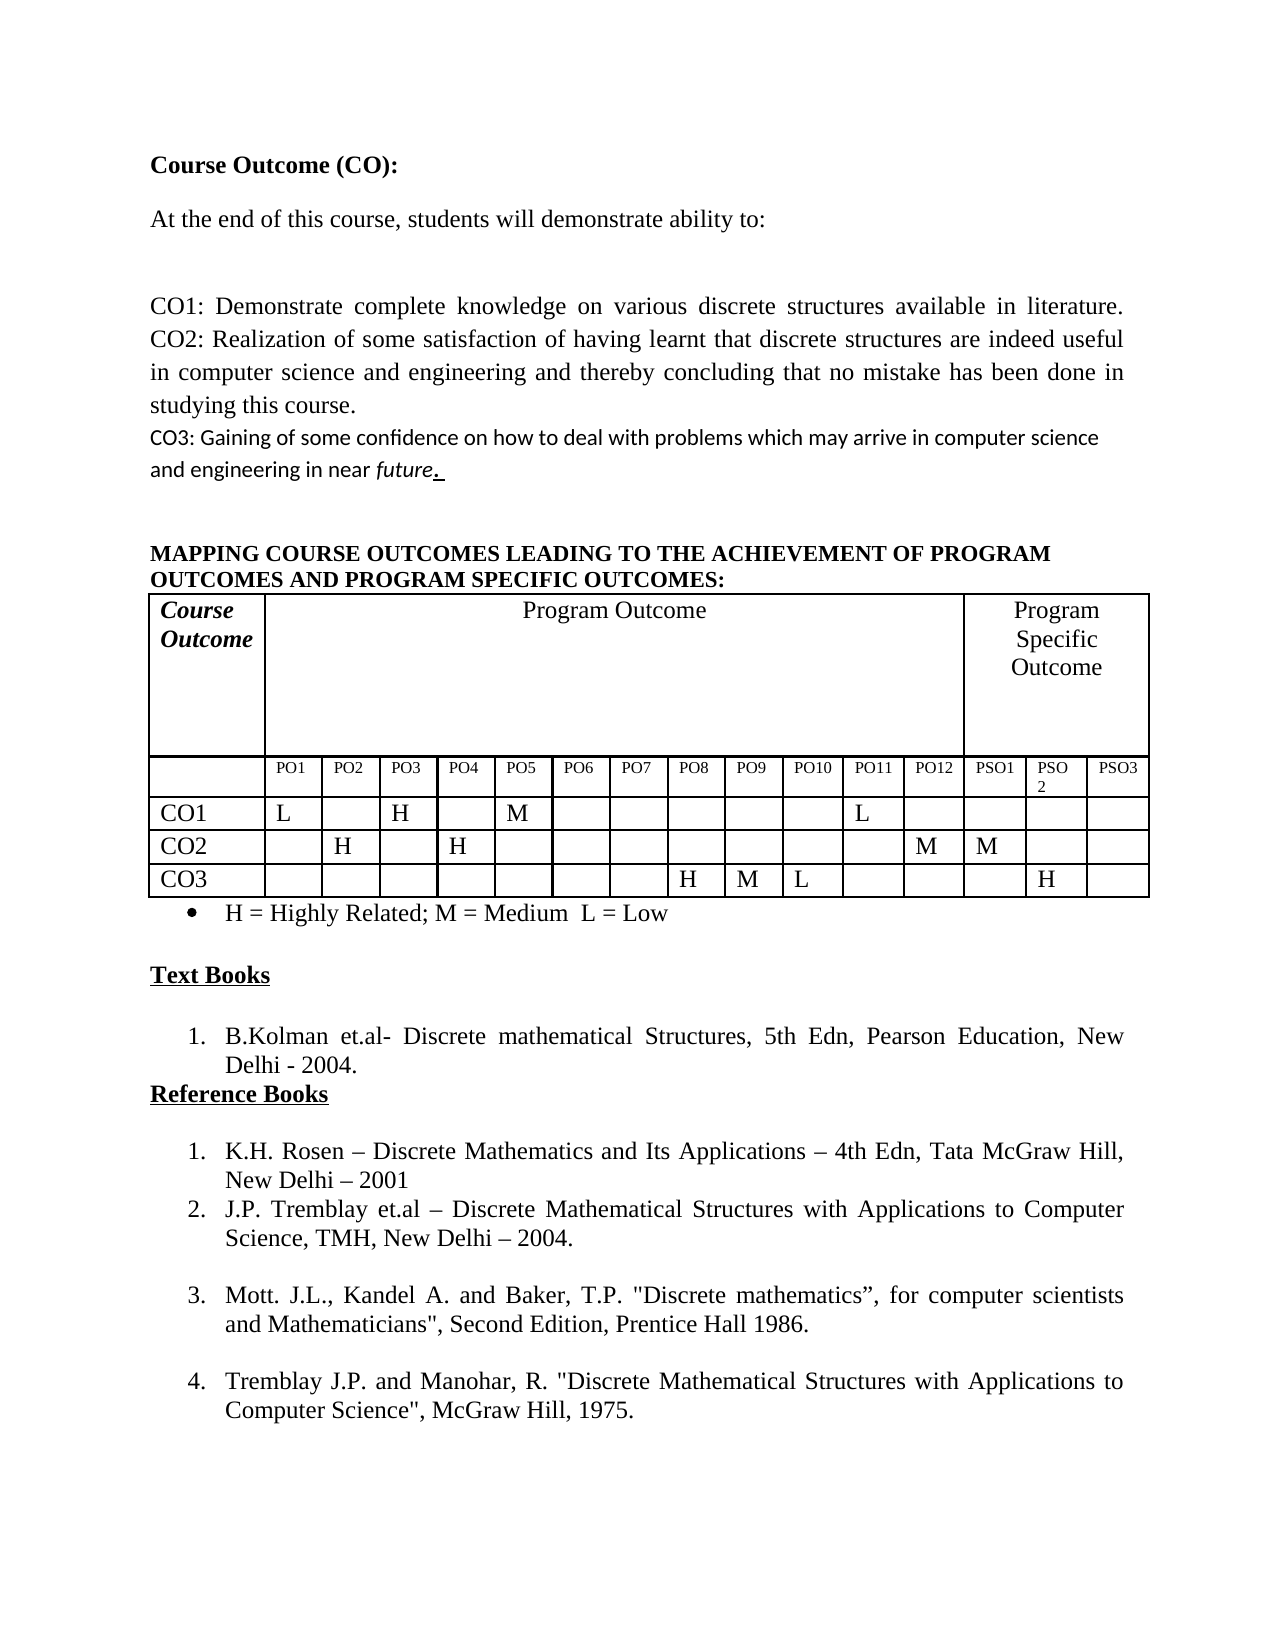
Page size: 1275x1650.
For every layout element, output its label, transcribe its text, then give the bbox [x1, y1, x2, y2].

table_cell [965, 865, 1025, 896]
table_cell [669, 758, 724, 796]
text Course Outcome (CO): [150, 150, 1125, 179]
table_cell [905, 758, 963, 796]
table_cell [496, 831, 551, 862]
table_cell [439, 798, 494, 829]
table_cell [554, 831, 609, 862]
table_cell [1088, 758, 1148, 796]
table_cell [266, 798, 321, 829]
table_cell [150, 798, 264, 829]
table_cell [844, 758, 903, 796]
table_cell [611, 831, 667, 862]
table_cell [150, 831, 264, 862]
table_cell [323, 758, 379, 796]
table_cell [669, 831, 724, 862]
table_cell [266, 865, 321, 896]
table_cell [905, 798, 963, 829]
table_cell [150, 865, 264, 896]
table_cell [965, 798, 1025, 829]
text CO1: Demonstrate complete knowledge on various discrete structures available in literature. CO2: Realization of some satisfaction of having learnt that discrete structures are indeed useful in computer science and engineering and thereby concluding that no mistake has been done in studying this course. [150, 291, 1125, 418]
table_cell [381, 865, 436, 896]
text MAPPING COURSE OUTCOMES LEADING TO THE ACHIEVEMENT OF PROGRAM OUTCOMES AND PROGRAM SPECIFIC OUTCOMES: [150, 540, 1125, 593]
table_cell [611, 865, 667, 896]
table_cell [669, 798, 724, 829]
list H = Highly Related; M = Medium L = Low [187, 898, 1125, 927]
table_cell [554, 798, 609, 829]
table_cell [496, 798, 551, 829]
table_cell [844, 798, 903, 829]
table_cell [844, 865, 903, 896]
text CO3: Gaining of some confidence on how to deal with problems which may arrive in computer science and engineering in near future. [150, 423, 1125, 515]
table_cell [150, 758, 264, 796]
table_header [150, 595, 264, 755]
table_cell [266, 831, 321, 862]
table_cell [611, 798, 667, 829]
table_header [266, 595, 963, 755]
list B.Kolman et.al- Discrete mathematical Structures, 5th Edn, Pearson Education, New Delhi - 2004. [187, 1021, 1125, 1079]
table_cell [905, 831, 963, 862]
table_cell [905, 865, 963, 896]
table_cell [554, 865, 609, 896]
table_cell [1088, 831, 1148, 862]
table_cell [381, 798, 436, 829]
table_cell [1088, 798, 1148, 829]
text Reference Books [150, 1079, 1125, 1108]
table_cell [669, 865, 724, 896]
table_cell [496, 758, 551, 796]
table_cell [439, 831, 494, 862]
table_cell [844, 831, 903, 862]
text Text Books [150, 960, 1125, 988]
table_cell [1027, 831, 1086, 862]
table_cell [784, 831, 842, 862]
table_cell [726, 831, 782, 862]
list Tremblay J.P. and Manohar, R. "Discrete Mathematical Structures with Applications to Computer Science", McGraw Hill, 1975. [187, 1366, 1125, 1424]
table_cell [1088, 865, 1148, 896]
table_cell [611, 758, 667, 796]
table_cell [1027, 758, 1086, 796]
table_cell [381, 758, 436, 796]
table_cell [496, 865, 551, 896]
text At the end of this course, students will demonstrate ability to: [150, 204, 1125, 233]
list Mott. J.L., Kandel A. and Baker, T.P. "Discrete mathematics”, for computer scientists and Mathematicians", Second Edition, Prentice Hall 1986. [187, 1280, 1125, 1338]
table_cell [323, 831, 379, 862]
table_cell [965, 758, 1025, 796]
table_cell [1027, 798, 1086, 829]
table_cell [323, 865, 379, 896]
list J.P. Tremblay et.al – Discrete Mathematical Structures with Applications to Computer Science, TMH, New Delhi – 2004. [187, 1194, 1125, 1251]
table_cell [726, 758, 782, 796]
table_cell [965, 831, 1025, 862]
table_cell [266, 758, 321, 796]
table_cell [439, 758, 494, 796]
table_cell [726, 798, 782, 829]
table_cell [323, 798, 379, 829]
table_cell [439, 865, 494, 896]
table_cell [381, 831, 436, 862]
list K.H. Rosen – Discrete Mathematics and Its Applications – 4th Edn, Tata McGraw Hill, New Delhi – 2001 [187, 1136, 1125, 1194]
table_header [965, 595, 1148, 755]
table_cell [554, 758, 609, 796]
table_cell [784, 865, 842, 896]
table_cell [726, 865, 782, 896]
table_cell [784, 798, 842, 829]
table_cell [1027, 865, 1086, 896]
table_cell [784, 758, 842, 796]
